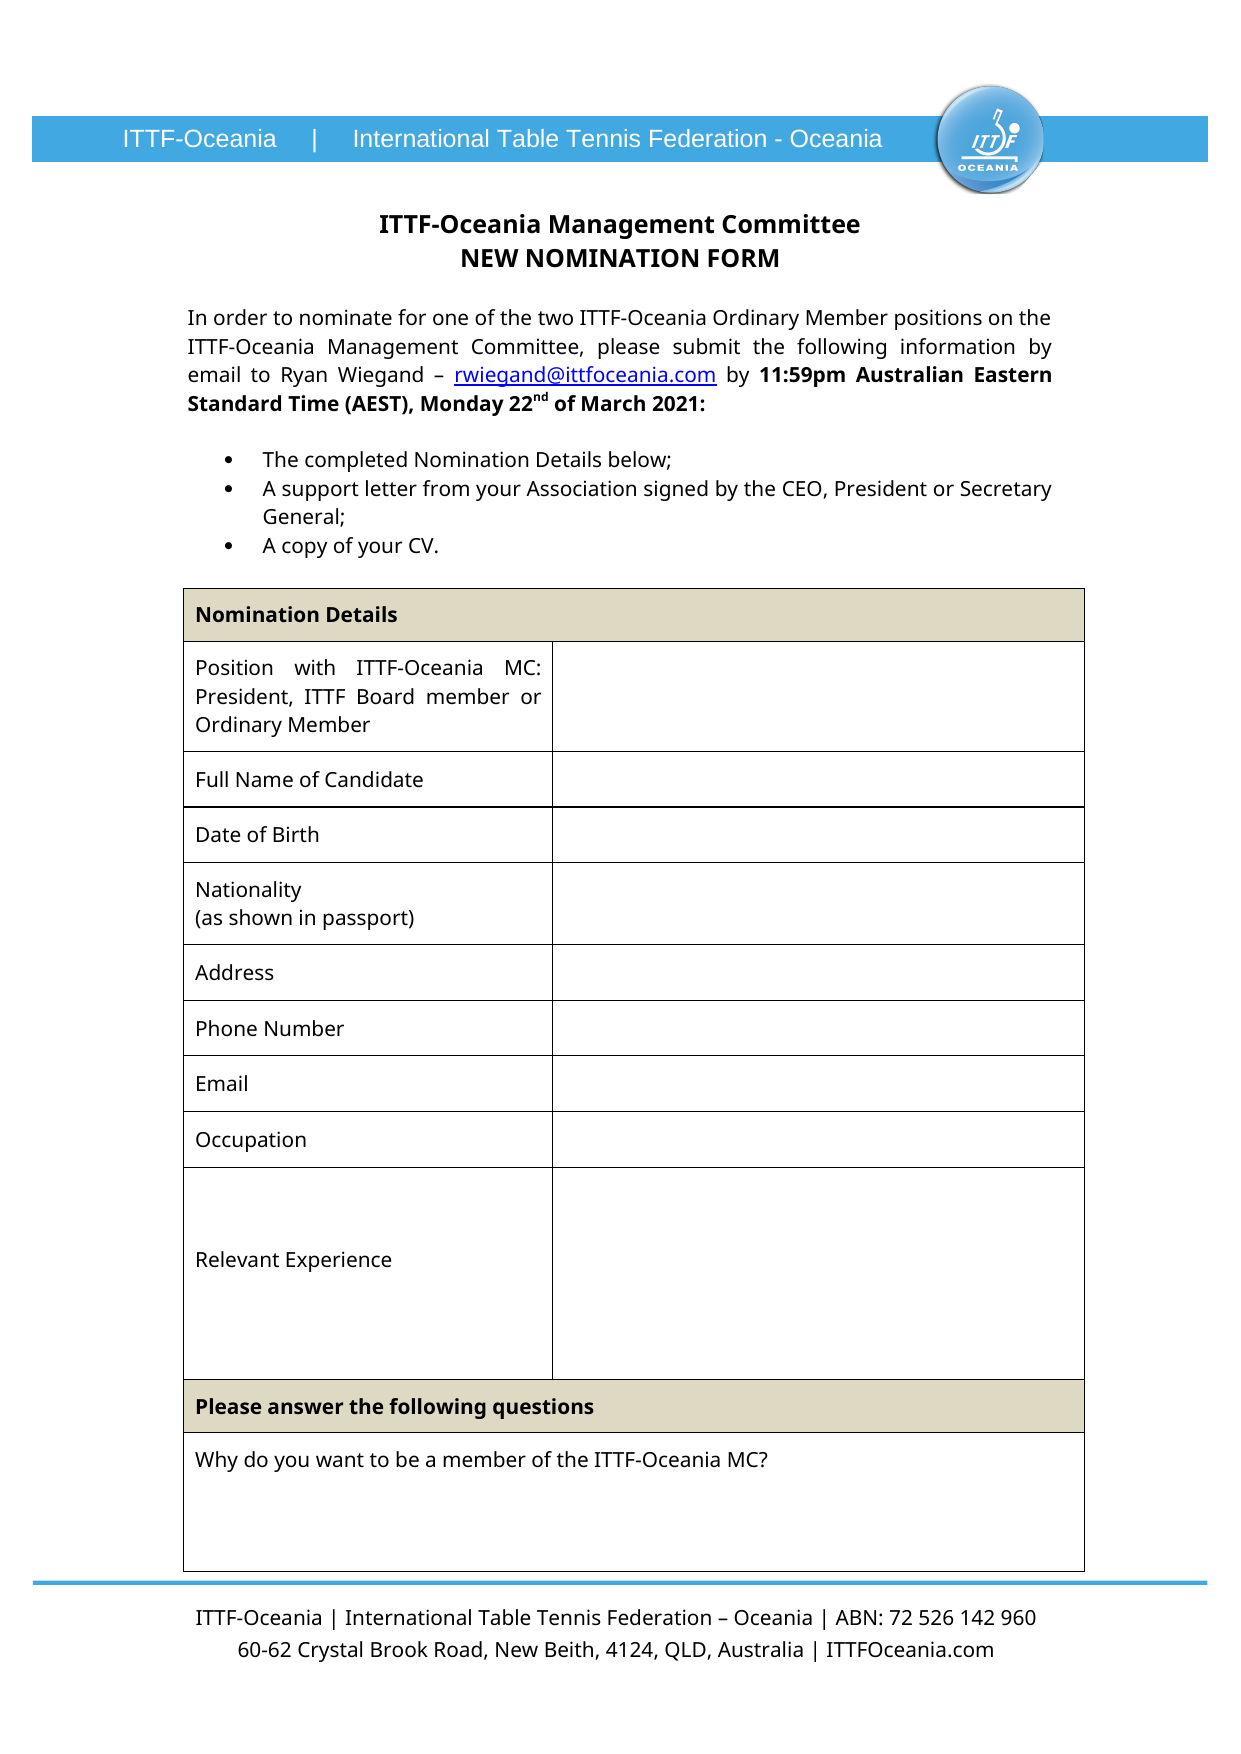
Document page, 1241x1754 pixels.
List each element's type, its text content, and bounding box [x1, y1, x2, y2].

table_cell [553, 642, 1084, 751]
table_cell Email [184, 1056, 552, 1111]
table_cell Date of Birth [184, 808, 552, 862]
table_cell [553, 808, 1084, 862]
picture [930, 81, 1044, 195]
text NEW NOMINATION FORM [187, 241, 1053, 275]
table_cell Nationality (as shown in passport) [184, 863, 552, 944]
table_cell [553, 945, 1084, 999]
table_cell Why do you want to be a member of the ITTF-Oceania MC? [184, 1433, 1084, 1571]
table_cell Phone Number [184, 1001, 552, 1055]
table_cell Address [184, 945, 552, 999]
list The completed Nomination Details below; [225, 446, 1053, 474]
table_cell Full Name of Candidate [184, 752, 552, 806]
table_cell Occupation [184, 1112, 552, 1167]
list A copy of your CV. [225, 531, 1053, 559]
table_cell Relevant Experience [184, 1168, 552, 1379]
text ITTF-Oceania Management Committee [187, 207, 1053, 241]
table_cell [553, 863, 1084, 944]
table_cell [553, 1001, 1084, 1055]
table_cell [553, 752, 1084, 806]
table_cell [553, 1056, 1084, 1111]
table_cell Please answer the following questions [184, 1380, 1084, 1432]
table_cell Position with ITTF-Oceania MC: President, ITTF Board member or Ordinary Member [184, 642, 552, 751]
table_cell [553, 1112, 1084, 1167]
table_cell [553, 1168, 1084, 1379]
table_header Nomination Details [184, 589, 1084, 641]
list A support letter from your Association signed by the CEO, President or Secretary General; [225, 474, 1053, 531]
text In order to nominate for one of the two ITTF-Oceania Ordinary Member positions on the ITTF-Oceania Management Committee, please submit the following information by email to Ryan Wiegand – rwiegand@ittfoceania.com by 11:59pm Australian Eastern Standard Time (AEST), Monday 22nd of March 2021: [187, 303, 1053, 417]
